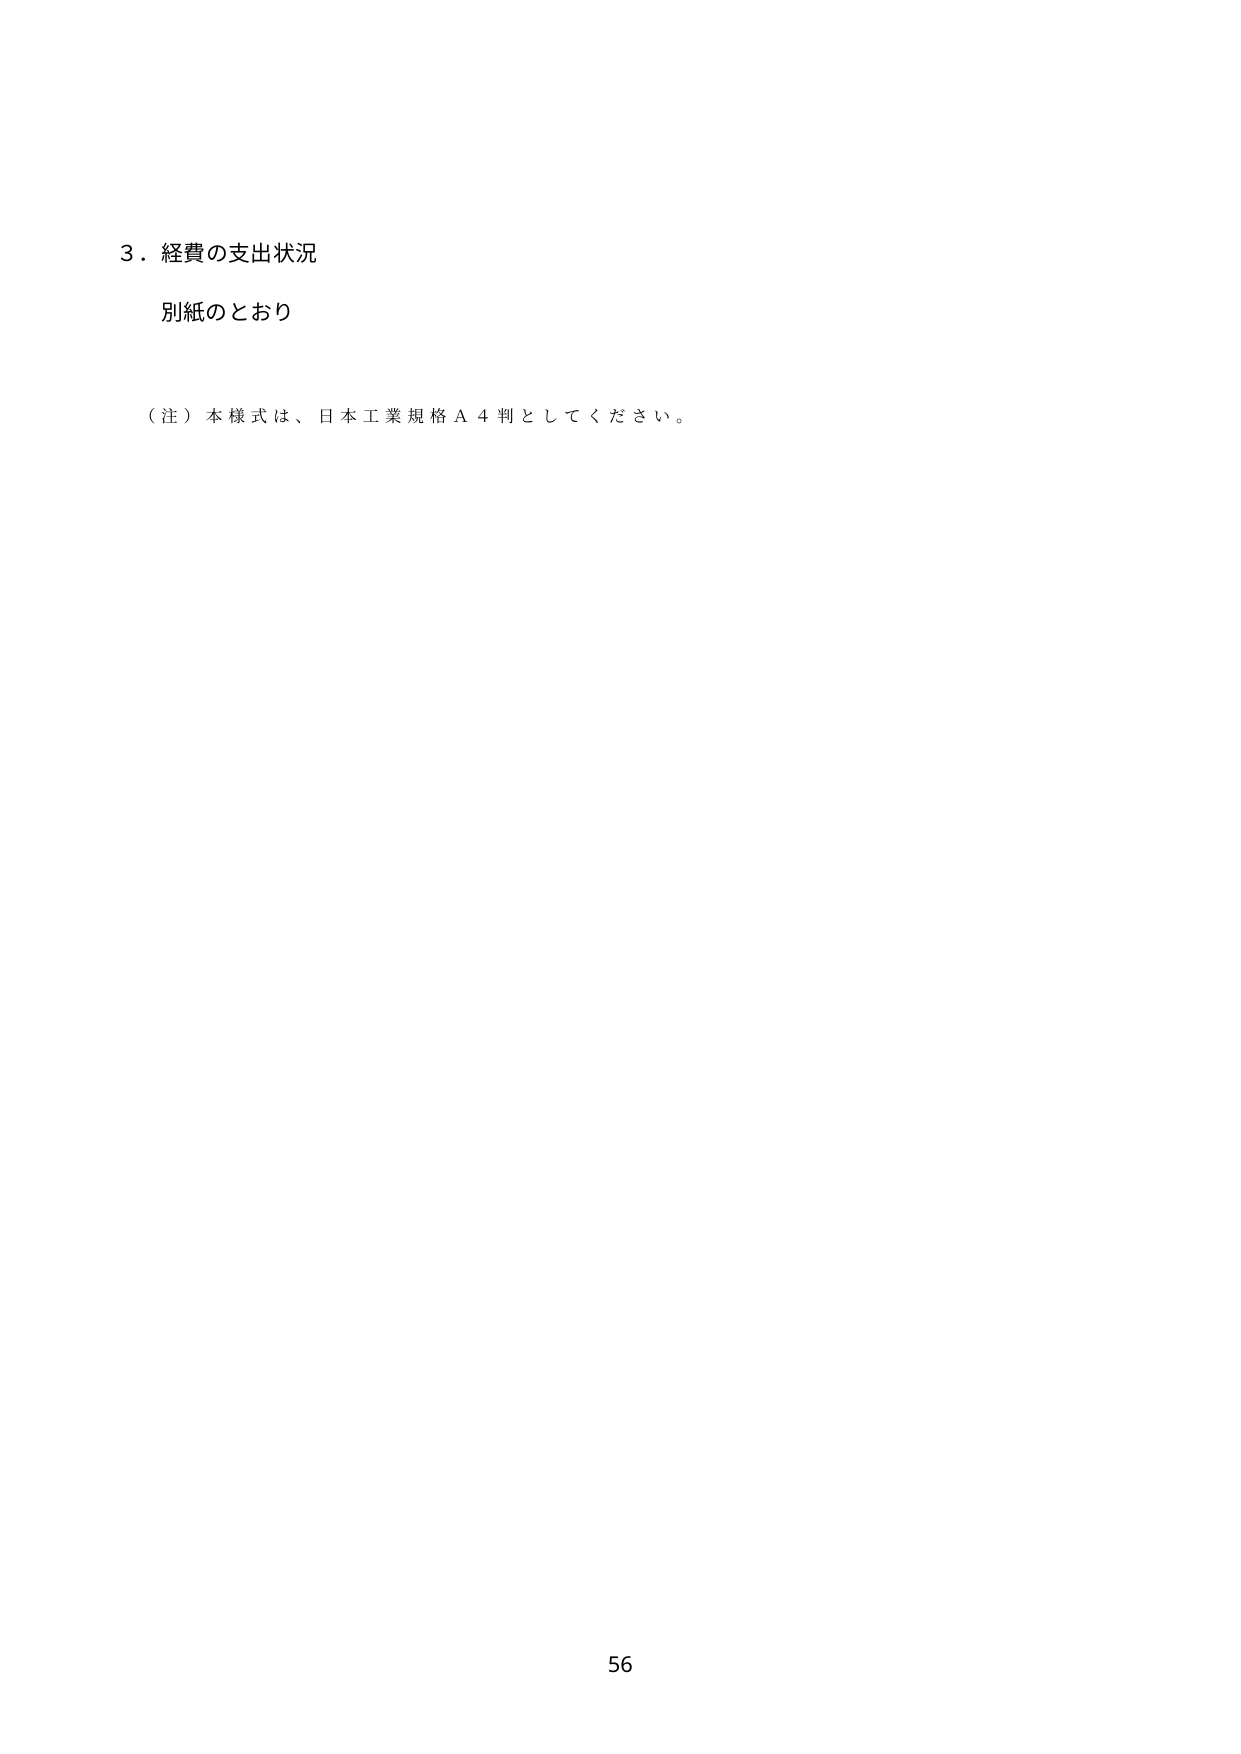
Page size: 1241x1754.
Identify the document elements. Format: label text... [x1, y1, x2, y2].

text （注）本様式は、日本工業規格Ａ４判としてください。 [116, 400, 1124, 430]
text 別紙のとおり [116, 281, 1124, 341]
text ３．経費の支出状況 [116, 222, 1124, 281]
